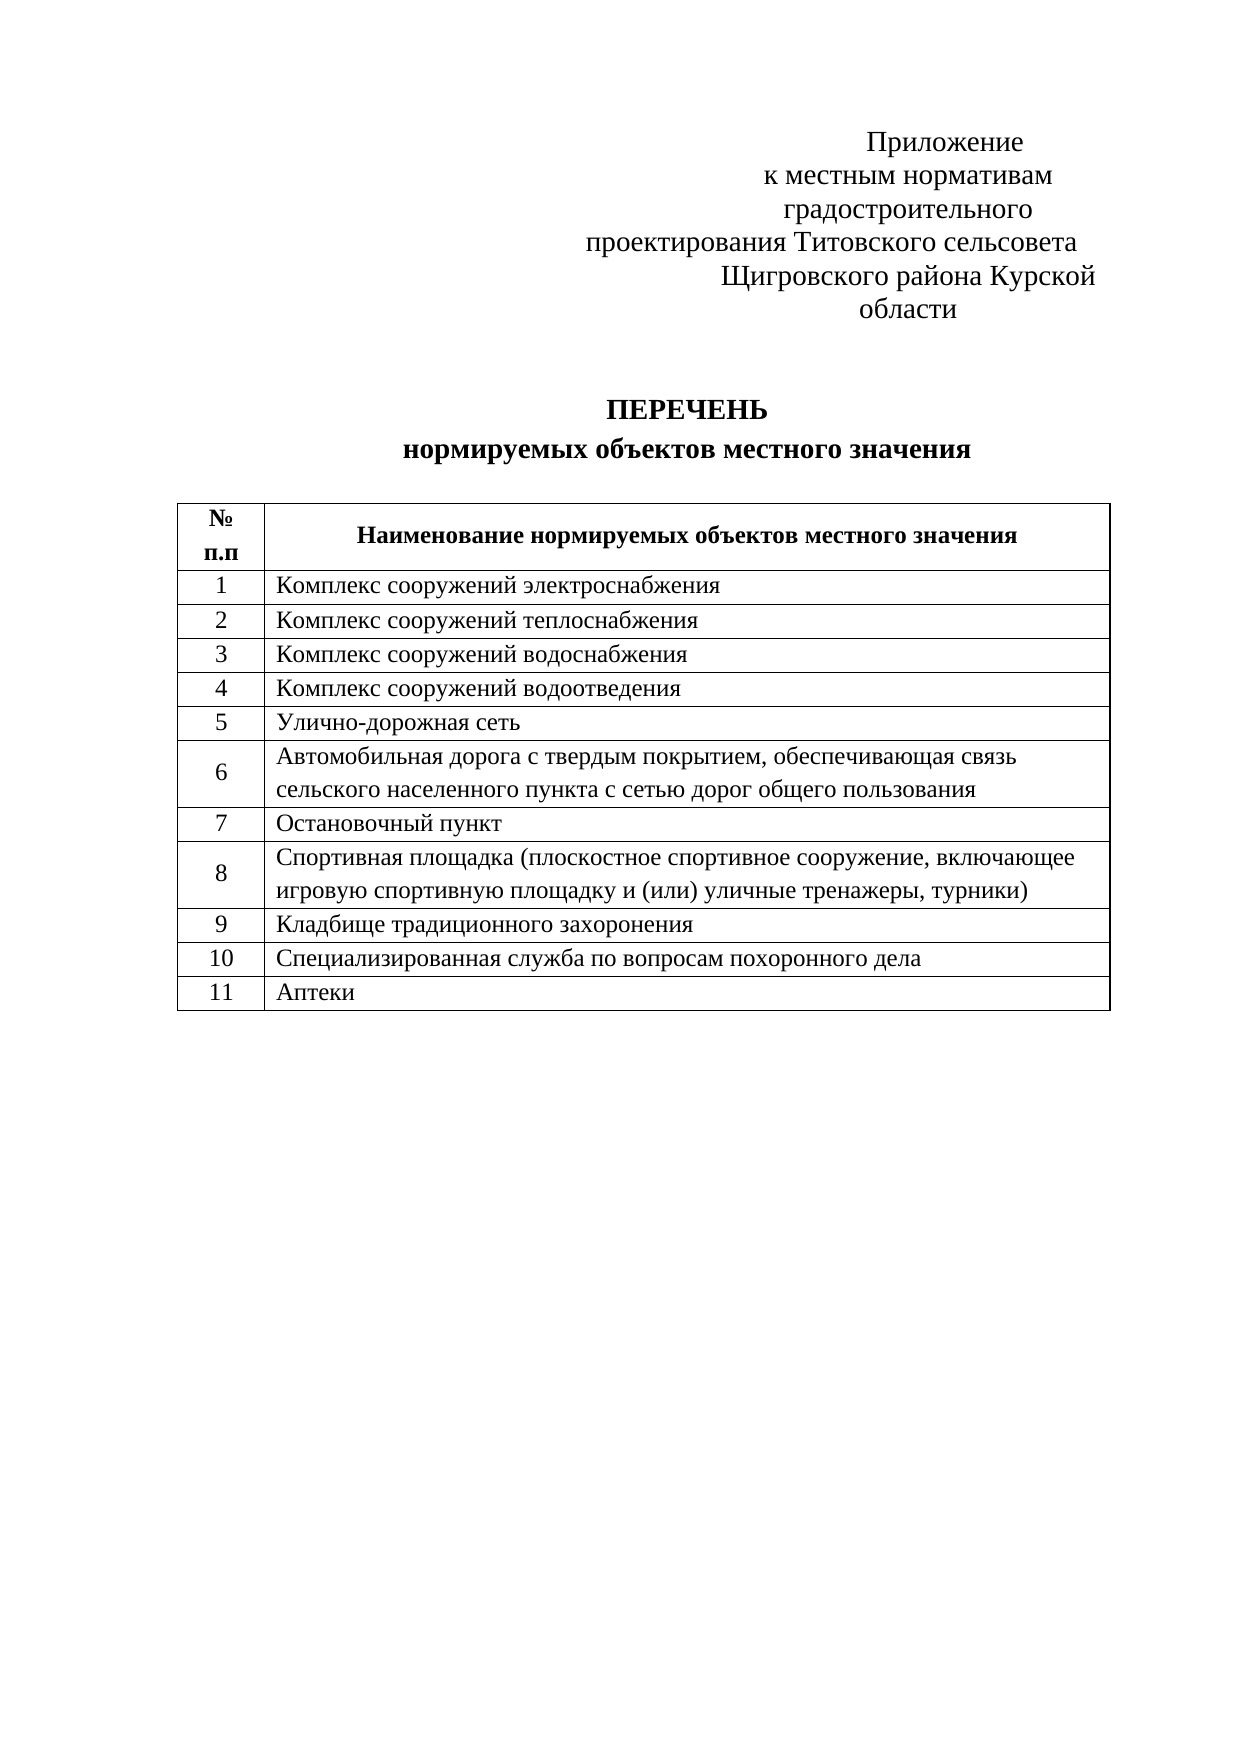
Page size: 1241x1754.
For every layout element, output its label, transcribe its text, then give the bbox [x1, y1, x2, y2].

table_cell Спортивная площадка (плоскостное спортивное сооружение, включающее игровую спортивную площадку и (или) уличные тренажеры, турники) [265, 842, 1109, 908]
table_cell 9 [178, 909, 264, 942]
table_header Наименование нормируемых объектов местного значения [265, 504, 1109, 569]
table_cell Комплекс сооружений водоотведения [265, 673, 1109, 706]
table_cell Аптеки [265, 977, 1109, 1010]
table_cell 1 [178, 571, 264, 604]
text проектирования Титовского сельсовета [177, 224, 1122, 258]
table_cell 2 [178, 605, 264, 638]
text Щигровского района Курской области [694, 258, 1122, 325]
table_cell Улично-дорожная сеть [265, 707, 1109, 740]
table_cell 10 [178, 943, 264, 976]
table_cell 6 [178, 741, 264, 807]
table_cell Кладбище традиционного захоронения [265, 909, 1109, 942]
table_cell Комплекс сооружений теплоснабжения [265, 605, 1109, 638]
table_cell Комплекс сооружений водоснабжения [265, 639, 1109, 672]
table_cell Автомобильная дорога с твердым покрытием, обеспечивающая связь сельского населенного пункта с сетью дорог общего пользования [265, 741, 1109, 807]
table_header № п.п [178, 504, 264, 569]
table_cell 4 [178, 673, 264, 706]
text нормируемых объектов местного значения [252, 431, 1122, 464]
table_cell 5 [178, 707, 264, 740]
table_cell 3 [178, 639, 264, 672]
text Приложение [694, 124, 1122, 157]
table_cell Специализированная служба по вопросам похоронного дела [265, 943, 1109, 976]
text к местным нормативам градостроительного [694, 157, 1122, 224]
table_cell 8 [178, 842, 264, 908]
table_cell Остановочный пункт [265, 808, 1109, 841]
table_cell 11 [178, 977, 264, 1010]
table_cell 7 [178, 808, 264, 841]
table_cell Комплекс сооружений электроснабжения [265, 571, 1109, 604]
text ПЕРЕЧЕНЬ [252, 392, 1122, 426]
